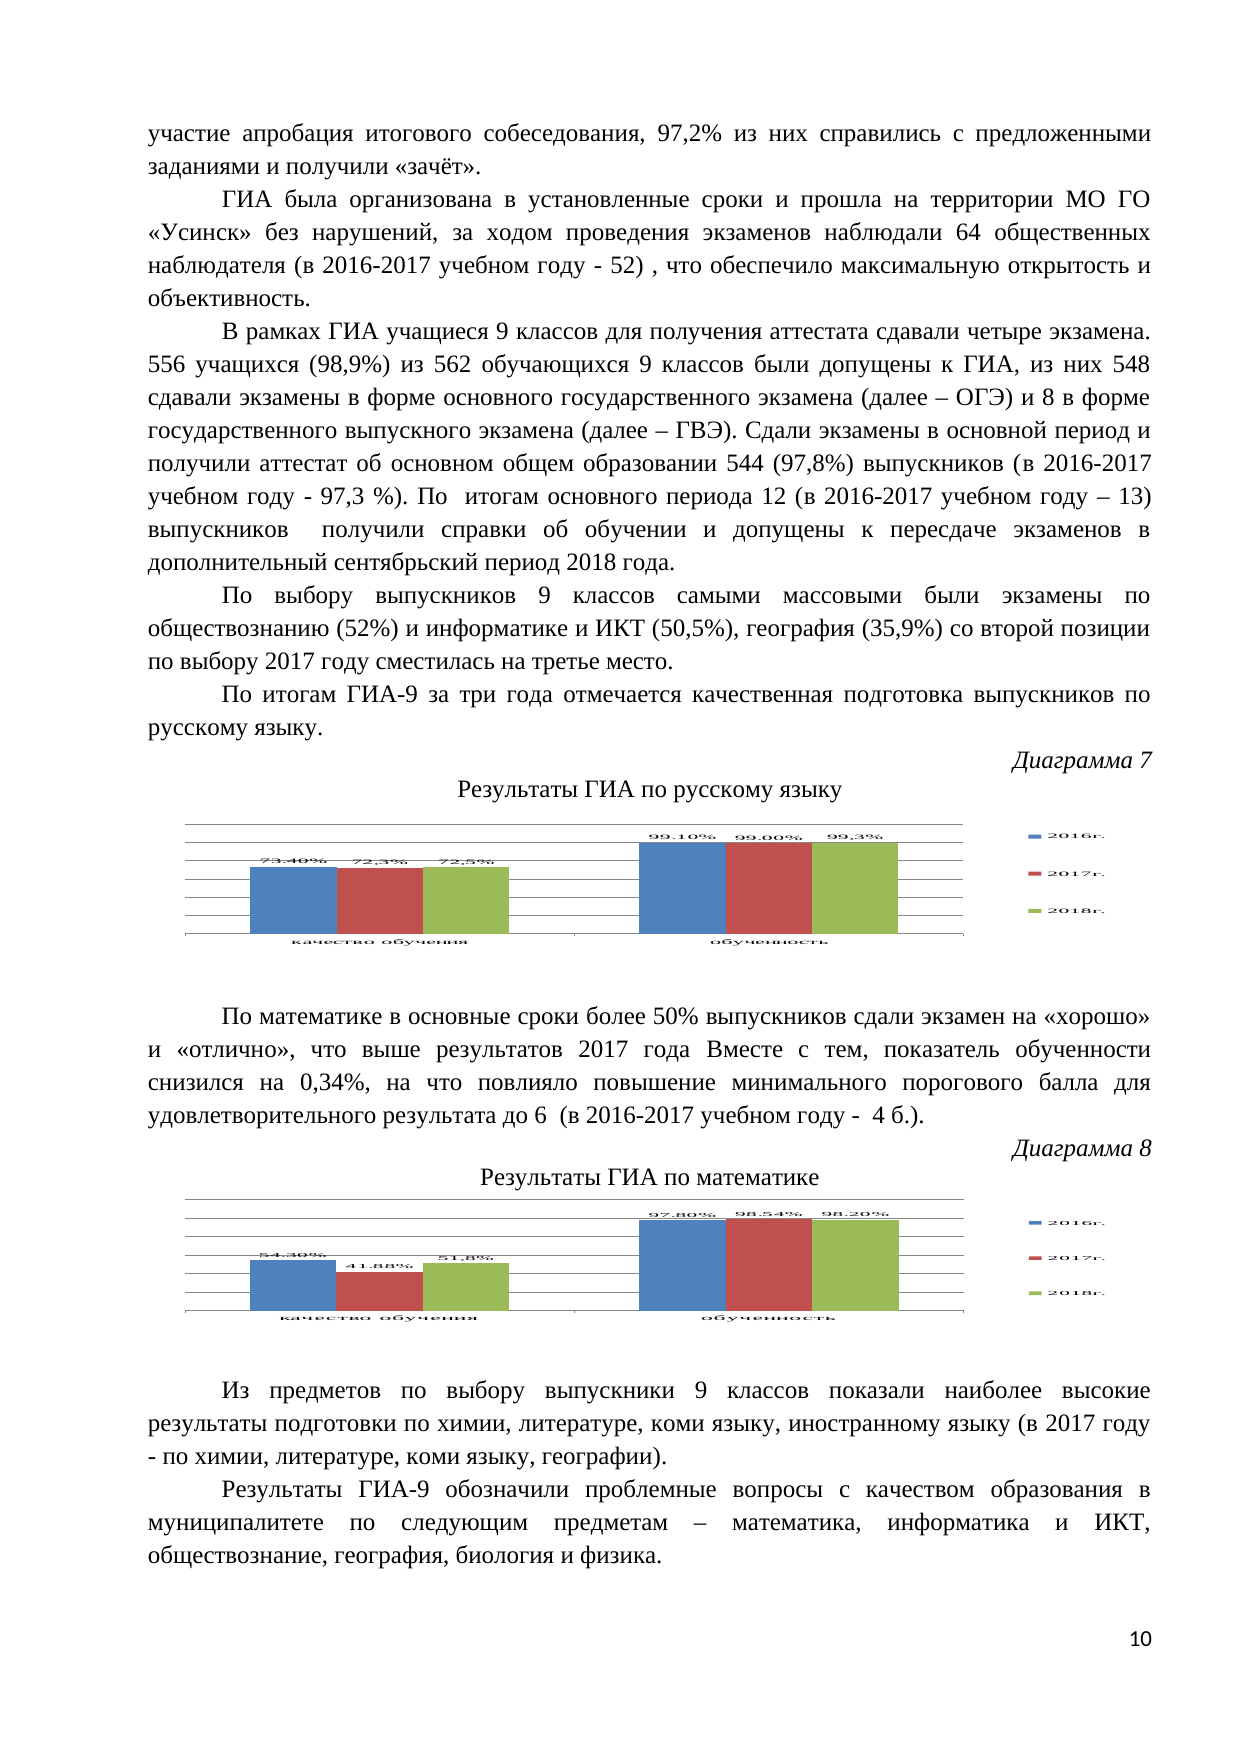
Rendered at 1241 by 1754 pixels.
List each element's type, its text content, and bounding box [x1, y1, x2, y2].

text Диаграмма 8 [148, 1133, 1152, 1162]
text Диаграмма 7 [148, 746, 1152, 774]
text Результаты ГИА-9 обозначили проблемные вопросы с качеством образования в муниципалитете по следующим предметам – математика, информатика и ИКТ, обществознание, география, биология и физика. [148, 1474, 1152, 1569]
text Из предметов по выбору выпускники 9 классов показали наиболее высокие результаты подготовки по химии, литературе, коми языку, иностранному языку (в 2017 году - по химии, литературе, коми языку, географии). [148, 1375, 1152, 1470]
text По математике в основные сроки более 50% выпускников сдали экзамен на «хорошо» и «отлично», что выше результатов 2017 года Вместе с тем, показатель обученности снизился на 0,34%, на что повлияло повышение минимального порогового балла для удовлетворительного результата до 6 (в 2016-2017 учебном году - 4 б.). [148, 1001, 1152, 1129]
text По выбору выпускников 9 классов самыми массовыми были экзамены по обществознанию (52%) и информатике и ИКТ (50,5%), география (35,9%) со второй позиции по выбору 2017 году сместилась на третье место. [148, 580, 1152, 675]
text Результаты ГИА по математике [148, 1162, 1152, 1191]
text По итогам ГИА-9 за три года отмечается качественная подготовка выпускников по русскому языку. [148, 679, 1152, 741]
text ГИА была организована в установленные сроки и прошла на территории МО ГО «Усинск» без нарушений, за ходом проведения экзаменов наблюдали 64 общественных наблюдателя (в 2016-2017 учебном году - 52) , что обеспечило максимальную открытость и объективность. [148, 184, 1152, 312]
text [148, 118, 1152, 180]
text Результаты ГИА по русскому языку [148, 774, 1152, 803]
text В рамках ГИА учащиеся 9 классов для получения аттестата сдавали четыре экзамена. 556 учащихся (98,9%) из 562 обучающихся 9 классов были допущены к ГИА, из них 548 сдавали экзамены в форме основного государственного экзамена (далее – ОГЭ) и 8 в форме государственного выпускного экзамена (далее – ГВЭ). Сдали экзамены в основной период и получили аттестат об основном общем образовании 544 (97,8%) выпускников (в 2016-2017 учебном году - 97,3 %). По итогам основного периода 12 (в 2016-2017 учебном году – 13) выпускников получили справки об обучении и допущены к пересдаче экзаменов в дополнительный сентябрьский период 2018 года. [148, 316, 1152, 576]
